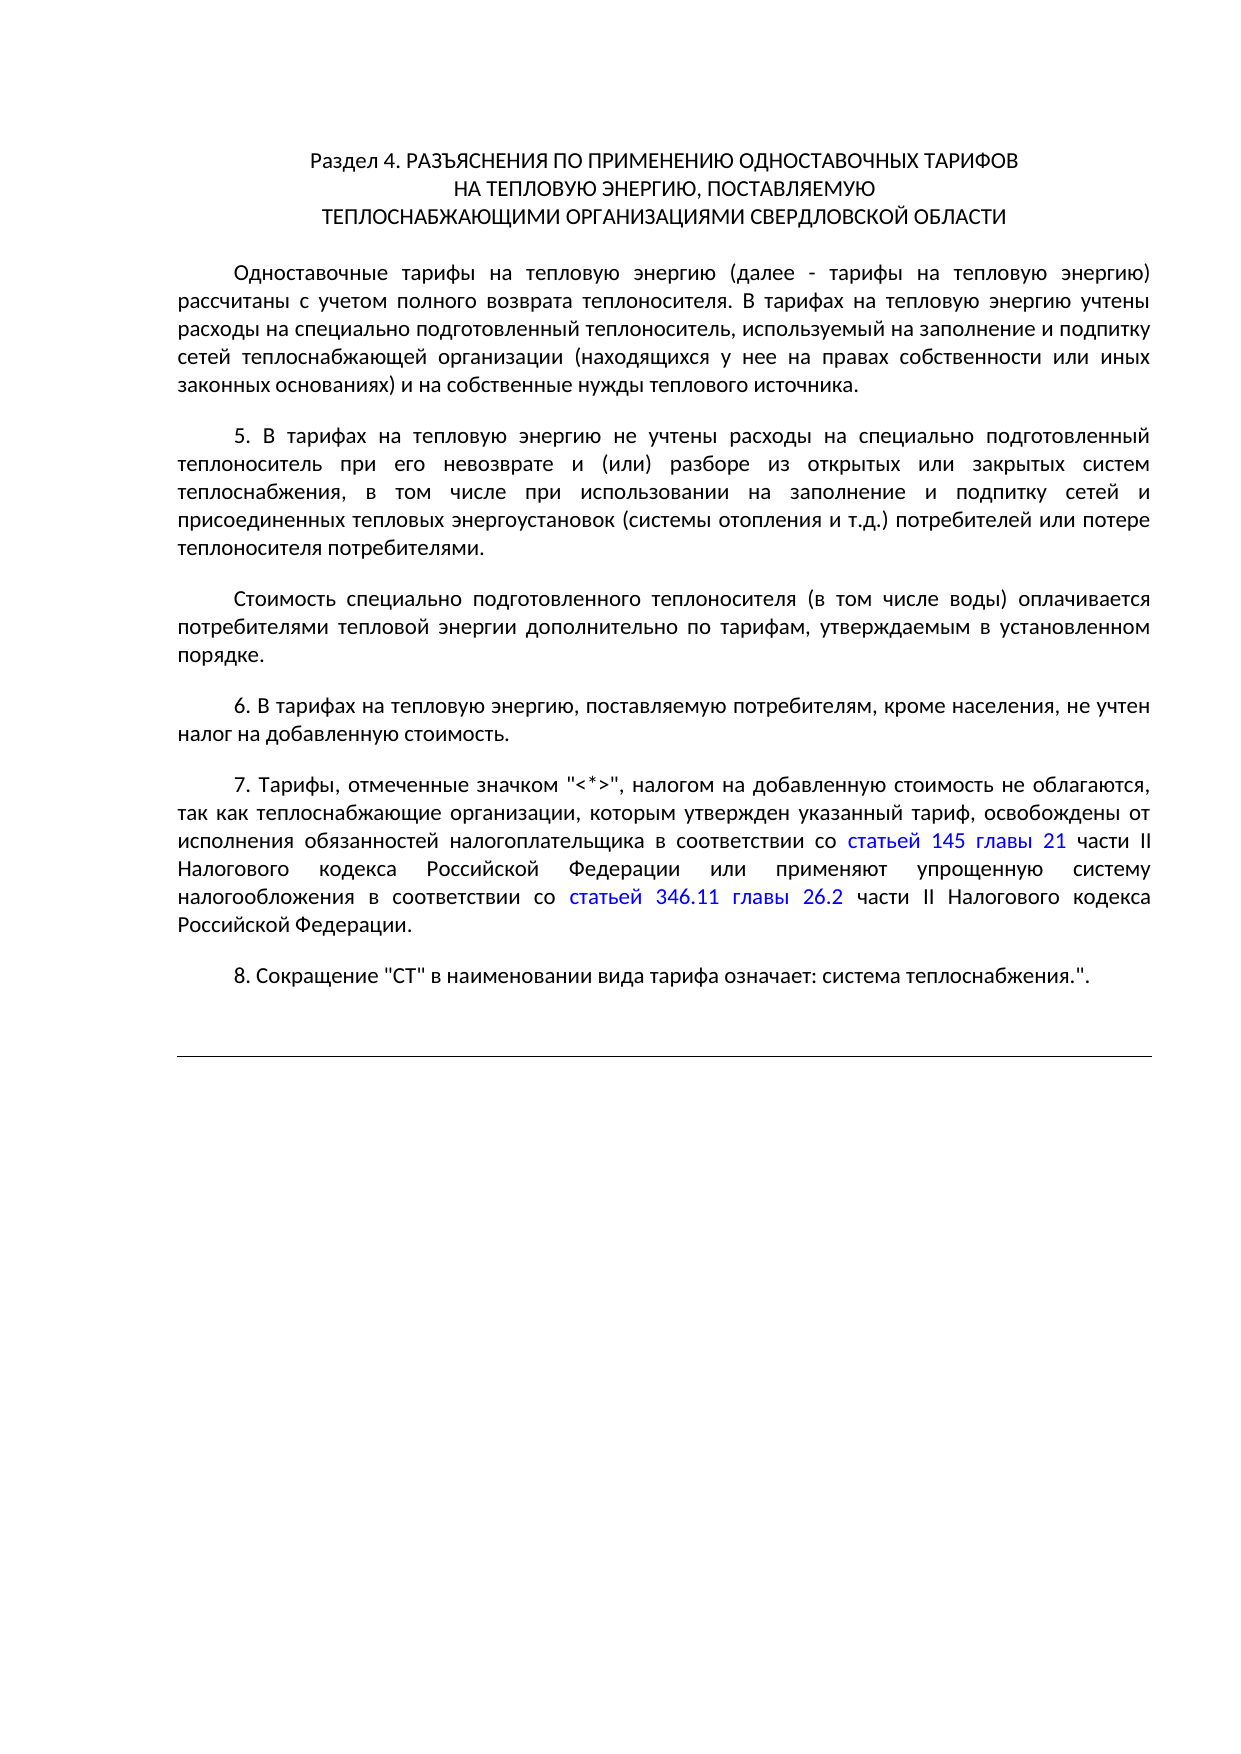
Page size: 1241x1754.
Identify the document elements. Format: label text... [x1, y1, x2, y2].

text 5. В тарифах на тепловую энергию не учтены расходы на специально подготовленный теплоноситель при его невозврате и (или) разборе из открытых или закрытых систем теплоснабжения, в том числе при использовании на заполнение и подпитку сетей и присоединенных тепловых энергоустановок (системы отопления и т.д.) потребителей или потере теплоносителя потребителями. [177, 421, 1152, 561]
text 7. Тарифы, отмеченные значком "<*>", налогом на добавленную стоимость не облагаются, так как теплоснабжающие организации, которым утвержден указанный тариф, освобождены от исполнения обязанностей налогоплательщика в соответствии со статьей 145 главы 21 части II Налогового кодекса Российской Федерации или применяют упрощенную систему налогообложения в соответствии со статьей 346.11 главы 26.2 части II Налогового кодекса Российской Федерации. [177, 770, 1152, 938]
text Стоимость специально подготовленного теплоносителя (в том числе воды) оплачивается потребителями тепловой энергии дополнительно по тарифам, утверждаемым в установленном порядке. [177, 584, 1152, 668]
text 8. Сокращение "СТ" в наименовании вида тарифа означает: система теплоснабжения.". [177, 961, 1152, 989]
text Раздел 4. РАЗЪЯСНЕНИЯ ПО ПРИМЕНЕНИЮ ОДНОСТАВОЧНЫХ ТАРИФОВ [177, 146, 1152, 174]
text НА ТЕПЛОВУЮ ЭНЕРГИЮ, ПОСТАВЛЯЕМУЮ [177, 174, 1152, 202]
text 6. В тарифах на тепловую энергию, поставляемую потребителям, кроме населения, не учтен налог на добавленную стоимость. [177, 691, 1152, 747]
text ТЕПЛОСНАБЖАЮЩИМИ ОРГАНИЗАЦИЯМИ СВЕРДЛОВСКОЙ ОБЛАСТИ [177, 202, 1152, 230]
text Одноставочные тарифы на тепловую энергию (далее - тарифы на тепловую энергию) рассчитаны с учетом полного возврата теплоносителя. В тарифах на тепловую энергию учтены расходы на специально подготовленный теплоноситель, используемый на заполнение и подпитку сетей теплоснабжающей организации (находящихся у нее на правах собственности или иных законных основаниях) и на собственные нужды теплового источника. [177, 258, 1152, 398]
